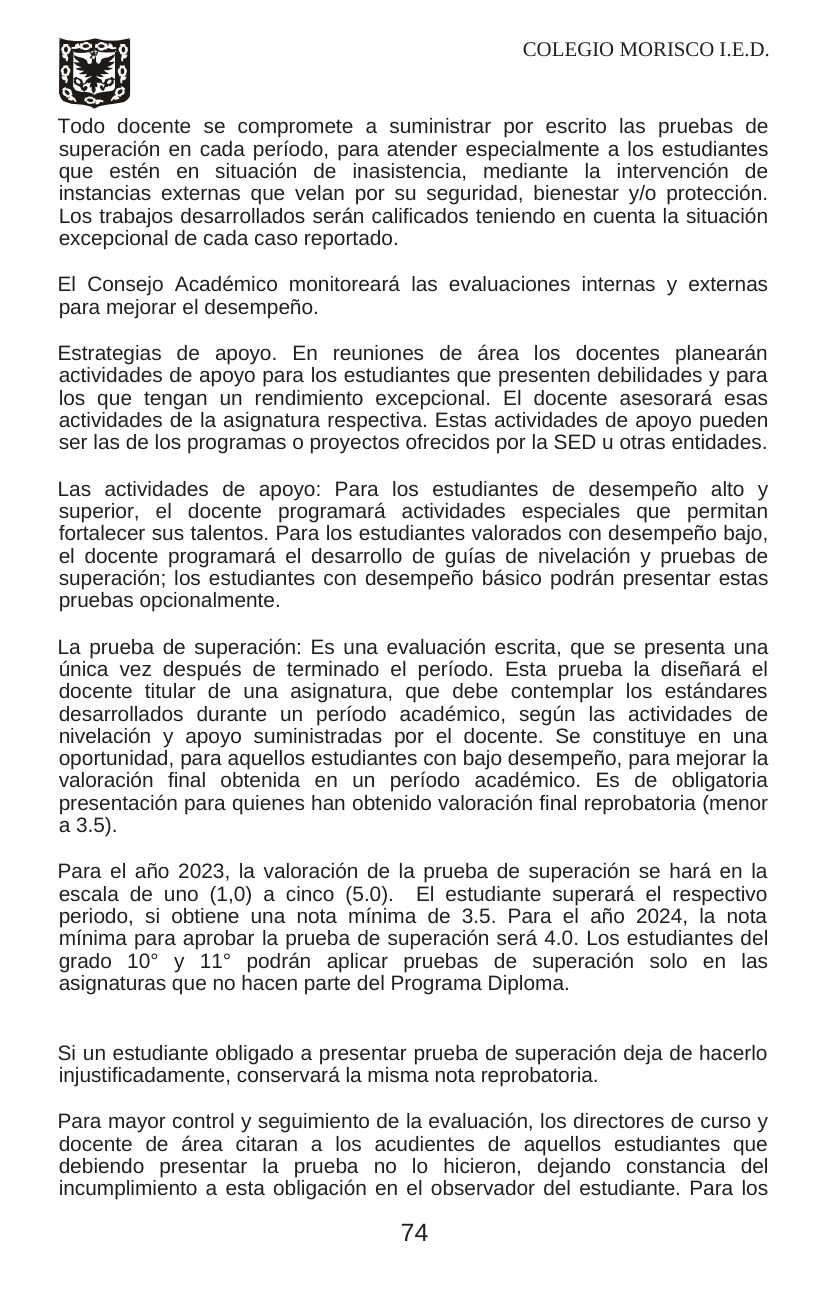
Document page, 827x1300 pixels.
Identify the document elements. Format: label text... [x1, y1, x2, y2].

text El Consejo Académico monitoreará las evaluaciones internas y externas para mejorar el desempeño. [57, 274, 769, 318]
text Estrategias de apoyo. En reuniones de área los docentes planearán actividades de apoyo para los estudiantes que presenten debilidades y para los que tengan un rendimiento excepcional. El docente asesorará esas actividades de la asignatura respectiva. Estas actividades de apoyo pueden ser las de los programas o proyectos ofrecidos por la SED u otras entidades. [57, 343, 769, 454]
text Para el año 2023, la valoración de la prueba de superación se hará en la escala de uno (1,0) a cinco (5.0). El estudiante superará el respectivo periodo, si obtiene una nota mínima de 3.5. Para el año 2024, la nota mínima para aprobar la prueba de superación será 4.0. Los estudiantes del grado 10° y 11° podrán aplicar pruebas de superación solo en las asignaturas que no hacen parte del Programa Diploma. [57, 861, 769, 995]
picture [58, 36, 131, 109]
text La prueba de superación: Es una evaluación escrita, que se presenta una única vez después de terminado el período. Esta prueba la diseñará el docente titular de una asignatura, que debe contemplar los estándares desarrollados durante un período académico, según las actividades de nivelación y apoyo suministradas por el docente. Se constituye en una oportunidad, para aquellos estudiantes con bajo desempeño, para mejorar la valoración final obtenida en un período académico. Es de obligatoria presentación para quienes han obtenido valoración final reprobatoria (menor a 3.5). [57, 636, 769, 837]
text Si un estudiante obligado a presentar prueba de superación deja de hacerlo injustificadamente, conservará la misma nota reprobatoria. [57, 1042, 769, 1087]
text Las actividades de apoyo: Para los estudiantes de desempeño alto y superior, el docente programará actividades especiales que permitan fortalecer sus talentos. Para los estudiantes valorados con desempeño bajo, el docente programará el desarrollo de guías de nivelación y pruebas de superación; los estudiantes con desempeño básico podrán presentar estas pruebas opcionalmente. [57, 478, 769, 612]
text Todo docente se compromete a suministrar por escrito las pruebas de superación en cada período, para atender especialmente a los estudiantes que estén en situación de inasistencia, mediante la intervención de instancias externas que velan por su seguridad, bienestar y/o protección. Los trabajos desarrollados serán calificados teniendo en cuenta la situación excepcional de cada caso reportado. [57, 116, 769, 250]
